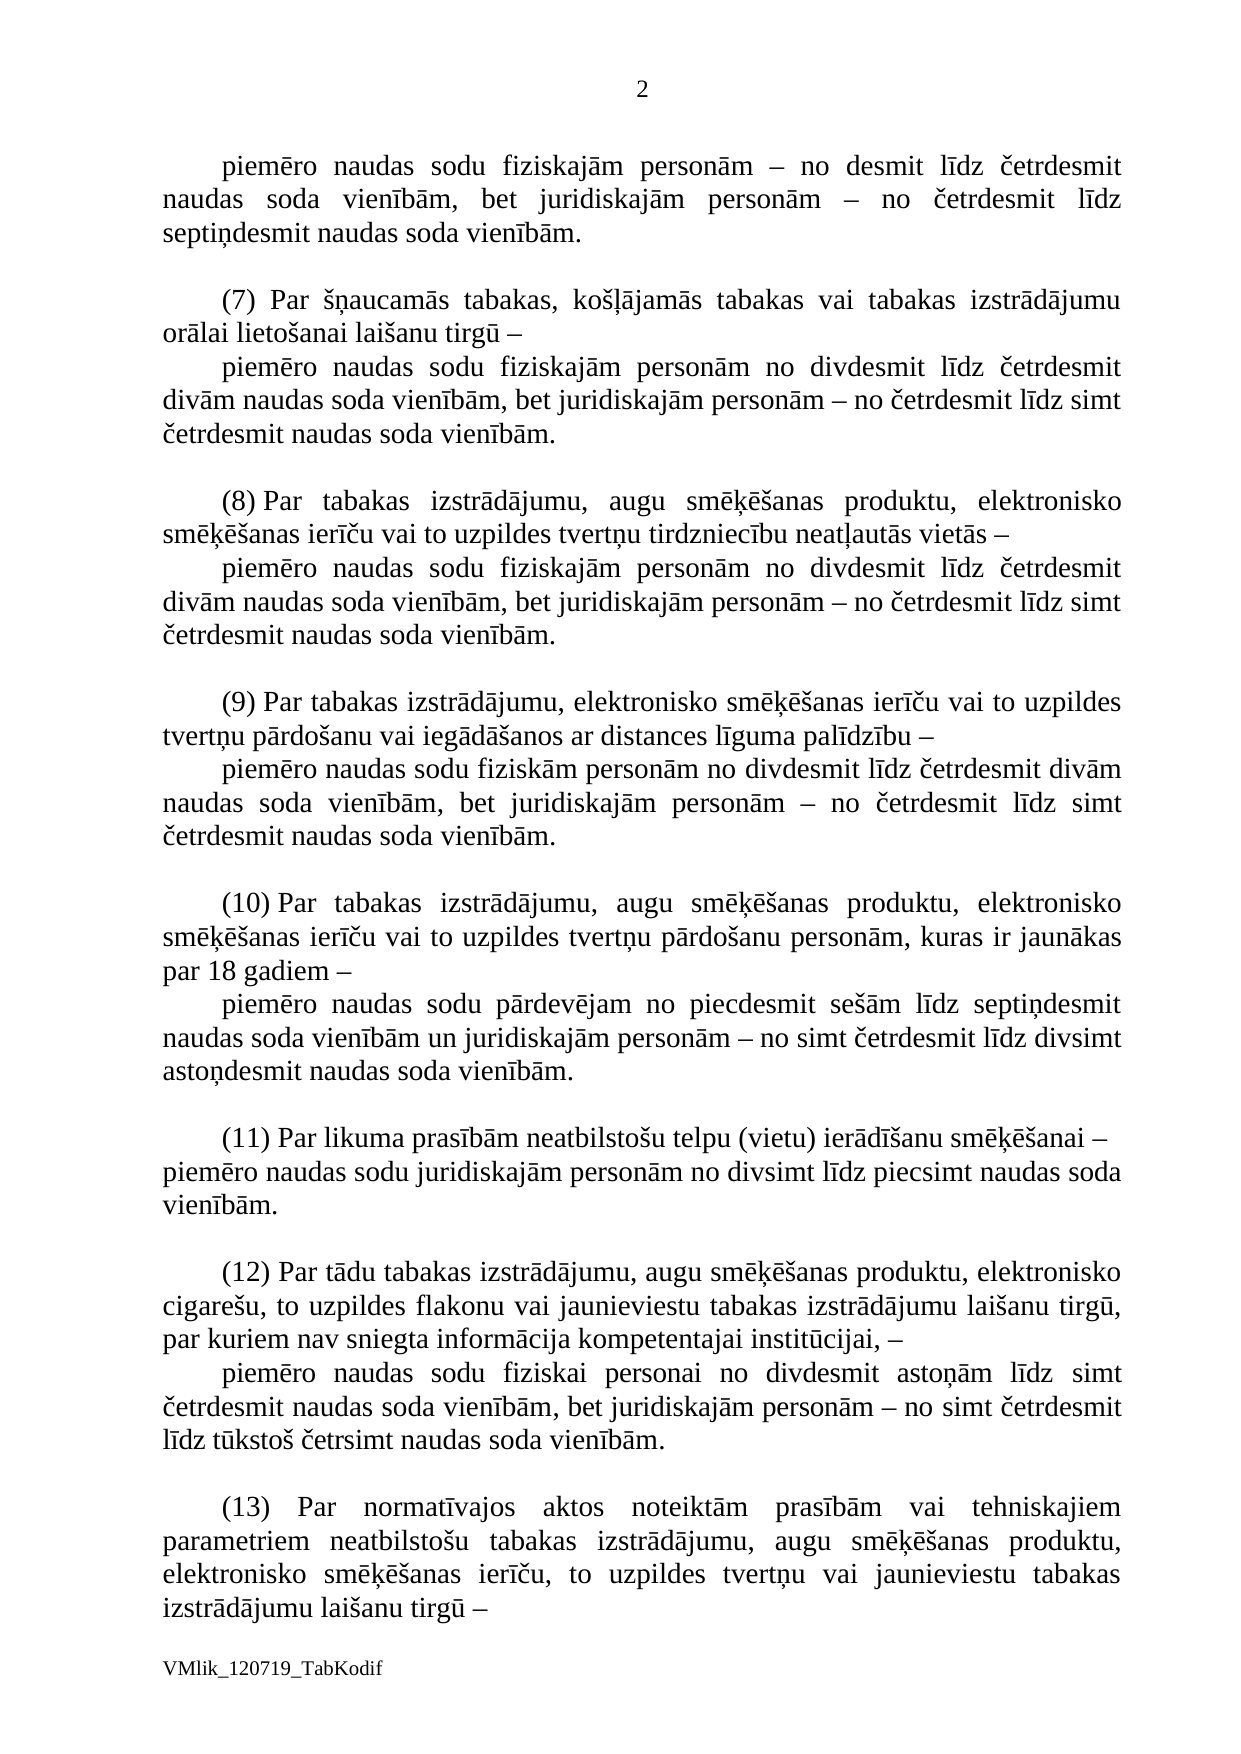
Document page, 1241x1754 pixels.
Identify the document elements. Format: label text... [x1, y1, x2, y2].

text piemēro naudas sodu fiziskām personām no divdesmit līdz četrdesmit divām naudas soda vienībām, bet juridiskajām personām – no četrdesmit līdz simt četrdesmit naudas soda vienībām. [162, 751, 1122, 852]
text (11) Par likuma prasībām neatbilstošu telpu (vietu) ierādīšanu smēķēšanai – [162, 1120, 1122, 1154]
text (13) Par normatīvajos aktos noteiktām prasībām vai tehniskajiem parametriem neatbilstošu tabakas izstrādājumu, augu smēķēšanas produktu, elektronisko smēķēšanas ierīču, to uzpildes tvertņu vai jaunieviestu tabakas izstrādājumu laišanu tirgū – [162, 1489, 1122, 1623]
text piemēro naudas sodu fiziskajām personām – no desmit līdz četrdesmit naudas soda vienībām, bet juridiskajām personām – no četrdesmit līdz septiņdesmit naudas soda vienībām. [162, 148, 1122, 248]
text (12) Par tādu tabakas izstrādājumu, augu smēķēšanas produktu, elektronisko cigarešu, to uzpildes flakonu vai jaunieviestu tabakas izstrādājumu laišanu tirgū, par kuriem nav sniegta informācija kompetentajai institūcijai, – [162, 1254, 1122, 1355]
text piemēro naudas sodu fiziskajām personām no divdesmit līdz četrdesmit divām naudas soda vienībām, bet juridiskajām personām – no četrdesmit līdz simt četrdesmit naudas soda vienībām. [162, 550, 1122, 651]
text piemēro naudas sodu fiziskajām personām no divdesmit līdz četrdesmit divām naudas soda vienībām, bet juridiskajām personām – no četrdesmit līdz simt četrdesmit naudas soda vienībām. [162, 349, 1122, 449]
list (9) Par tabakas izstrādājumu, elektronisko smēķēšanas ierīču vai to uzpildes tvertņu pārdošanu vai iegādāšanos ar distances līguma palīdzību – [162, 684, 1122, 751]
text piemēro naudas sodu pārdevējam no piecdesmit sešām līdz septiņdesmit naudas soda vienībām un juridiskajām personām – no simt četrdesmit līdz divsimt astoņdesmit naudas soda vienībām. [162, 986, 1122, 1087]
text (8) Par tabakas izstrādājumu, augu smēķēšanas produktu, elektronisko smēķēšanas ierīču vai to uzpildes tvertņu tirdzniecību neatļautās vietās – [162, 483, 1122, 550]
text piemēro naudas sodu juridiskajām personām no divsimt līdz piecsimt naudas soda vienībām. [162, 1154, 1122, 1221]
text (7) Par šņaucamās tabakas, košļājamās tabakas vai tabakas izstrādājumu orālai lietošanai laišanu tirgū – [162, 282, 1122, 349]
text (10) Par tabakas izstrādājumu, augu smēķēšanas produktu, elektronisko smēķēšanas ierīču vai to uzpildes tvertņu pārdošanu personām, kuras ir jaunākas par 18 gadiem – [162, 886, 1122, 986]
text piemēro naudas sodu fiziskai personai no divdesmit astoņām līdz simt četrdesmit naudas soda vienībām, bet juridiskajām personām – no simt četrdesmit līdz tūkstoš četrsimt naudas soda vienībām. [162, 1355, 1122, 1456]
